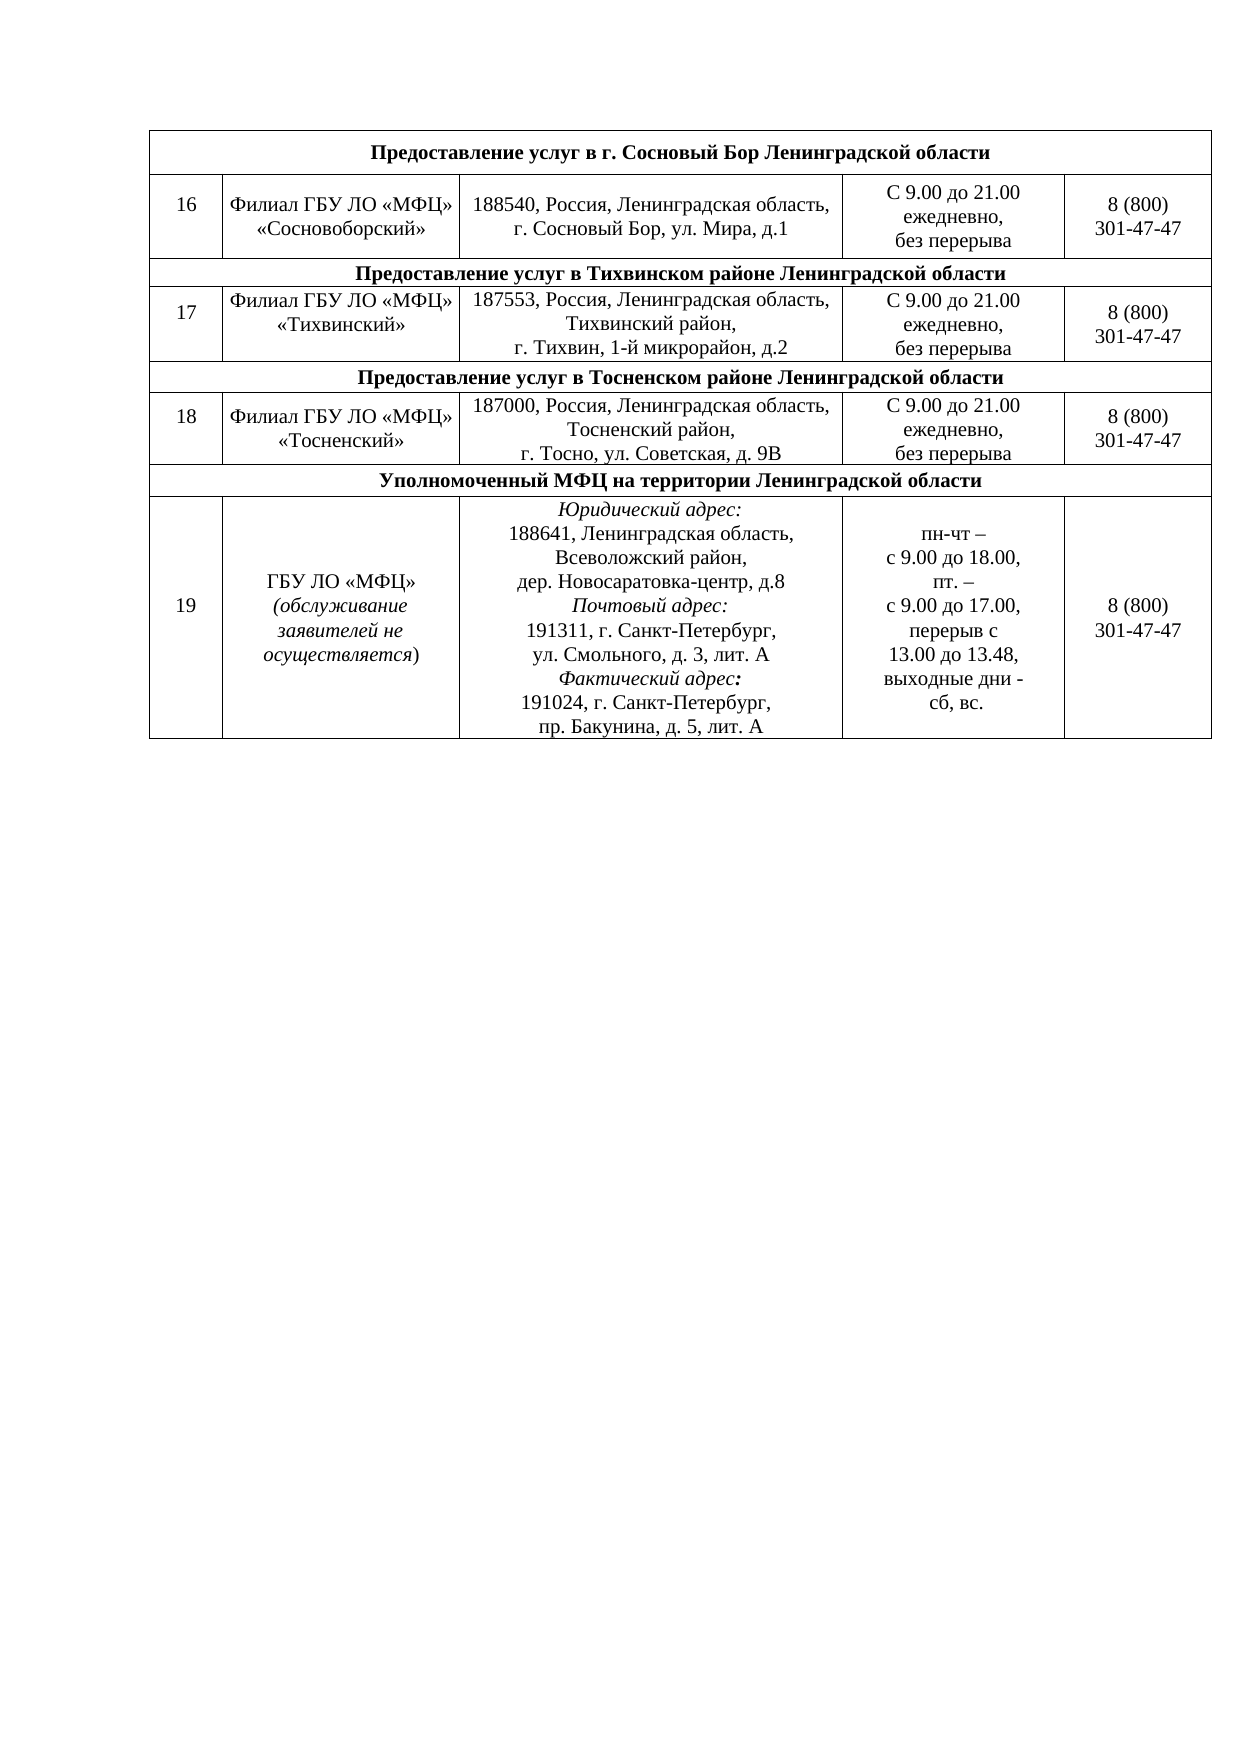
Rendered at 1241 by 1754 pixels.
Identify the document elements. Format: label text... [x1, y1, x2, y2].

table_cell ГБУ ЛО «МФЦ» (обслуживание заявителей не осуществляется) [223, 497, 459, 738]
table_cell С 9.00 до 21.00 ежедневно, без перерыва [843, 393, 1064, 464]
table_cell С 9.00 до 21.00 ежедневно, без перерыва [843, 287, 1064, 361]
table_cell С 9.00 до 21.00 ежедневно, без перерыва [843, 175, 1064, 258]
table_cell пн-чт – с 9.00 до 18.00, пт. – с 9.00 до 17.00, перерыв с 13.00 до 13.48, выходные дни - сб, вс. [843, 497, 1064, 738]
table_cell 19 [150, 497, 222, 738]
table_cell 187553, Россия, Ленинградская область, Тихвинский район, г. Тихвин, 1-й микрорайон, д.2 [460, 287, 842, 361]
table_cell Филиал ГБУ ЛО «МФЦ» «Тосненский» [223, 393, 459, 464]
table_cell 18 [150, 393, 222, 464]
table_cell Филиал ГБУ ЛО «МФЦ» «Сосновоборский» [223, 175, 459, 258]
table_cell Уполномоченный МФЦ на территории Ленинградской области [150, 465, 1211, 496]
table_cell 16 [150, 175, 222, 258]
table_cell Филиал ГБУ ЛО «МФЦ» «Тихвинский» [223, 287, 459, 361]
table_cell Предоставление услуг в Тосненском районе Ленинградской области [150, 362, 1211, 392]
table_cell 8 (800) 301-47-47 [1065, 175, 1211, 258]
table_cell Предоставление услуг в Тихвинском районе Ленинградской области [150, 259, 1211, 286]
table_cell 17 [150, 287, 222, 361]
table_cell 8 (800) 301-47-47 [1065, 497, 1211, 738]
table_cell Предоставление услуг в г. Сосновый Бор Ленинградской области [150, 131, 1211, 173]
table_cell 8 (800) 301-47-47 [1065, 393, 1211, 464]
table_cell 8 (800) 301-47-47 [1065, 287, 1211, 361]
table_cell 187000, Россия, Ленинградская область, Тосненский район, г. Тосно, ул. Советская, д. 9В [460, 393, 842, 464]
table_cell 188540, Россия, Ленинградская область, г. Сосновый Бор, ул. Мира, д.1 [460, 175, 842, 258]
